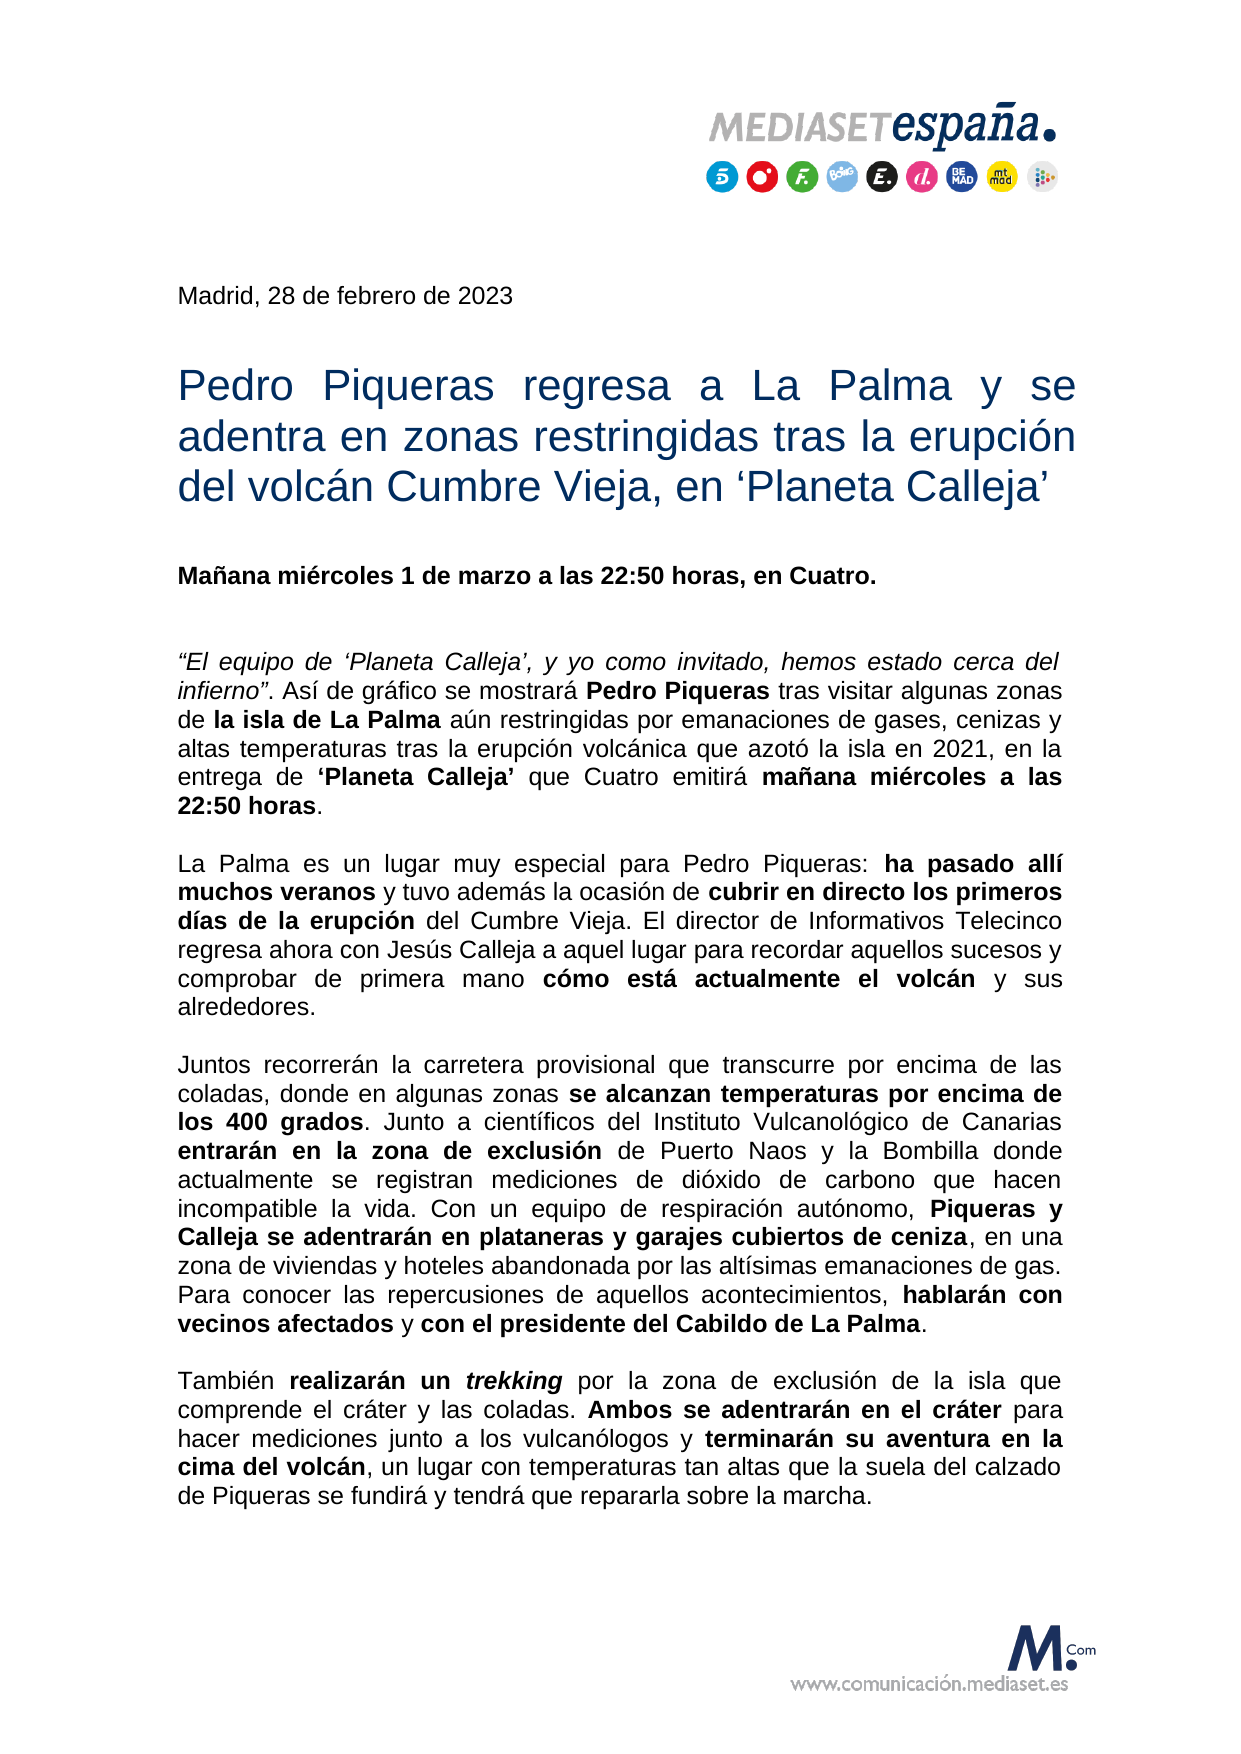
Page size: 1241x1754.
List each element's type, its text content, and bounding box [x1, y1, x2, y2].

text Madrid, 28 de febrero de 2023 [177, 281, 1063, 309]
text Pedro Piqueras regresa a La Palma y se adentra en zonas restringidas tras la erupción del volcán Cumbre Vieja, en ‘Planeta Calleja’ [177, 360, 1078, 511]
text “El equipo de ‘Planeta Calleja’, y yo como invitado, hemos estado cerca del infierno”. Así de gráfico se mostrará Pedro Piqueras tras visitar algunas zonas de la isla de La Palma aún restringidas por emanaciones de gases, cenizas y altas temperaturas tras la erupción volcánica que azotó la isla en 2021, en la entrega de ‘Planeta Calleja’ que Cuatro emitirá mañana miércoles a las 22:50 horas. [177, 647, 1063, 820]
text Mañana miércoles 1 de marzo a las 22:50 horas, en Cuatro. [177, 561, 1078, 590]
text Juntos recorrerán la carretera provisional que transcurre por encima de las coladas, donde en algunas zonas se alcanzan temperaturas por encima de los 400 grados. Junto a científicos del Instituto Vulcanológico de Canarias entrarán en la zona de exclusión de Puerto Naos y la Bombilla donde actualmente se registran mediciones de dióxido de carbono que hacen incompatible la vida. Con un equipo de respiración autónomo, Piqueras y Calleja se adentrarán en plataneras y garajes cubiertos de ceniza, en una zona de viviendas y hoteles abandonada por las altísimas emanaciones de gas. Para conocer las repercusiones de aquellos acontecimientos, hablarán con vecinos afectados y con el presidente del Cabildo de La Palma. [177, 1050, 1063, 1337]
picture [643, 90, 1124, 202]
text La Palma es un lugar muy especial para Pedro Piqueras: ha pasado allí muchos veranos y tuvo además la ocasión de cubrir en directo los primeros días de la erupción del Cumbre Vieja. El director de Informativos Telecinco regresa ahora con Jesús Calleja a aquel lugar para recordar aquellos sucesos y comprobar de primera mano cómo está actualmente el volcán y sus alrededores. [177, 848, 1063, 1021]
picture [777, 1602, 1240, 1709]
text También realizarán un trekking por la zona de exclusión de la isla que comprende el cráter y las coladas. Ambos se adentrarán en el cráter para hacer mediciones junto a los vulcanólogos y terminarán su aventura en la cima del volcán, un lugar con temperaturas tan altas que la suela del calzado de Piqueras se fundirá y tendrá que repararla sobre la marcha. [177, 1366, 1063, 1510]
